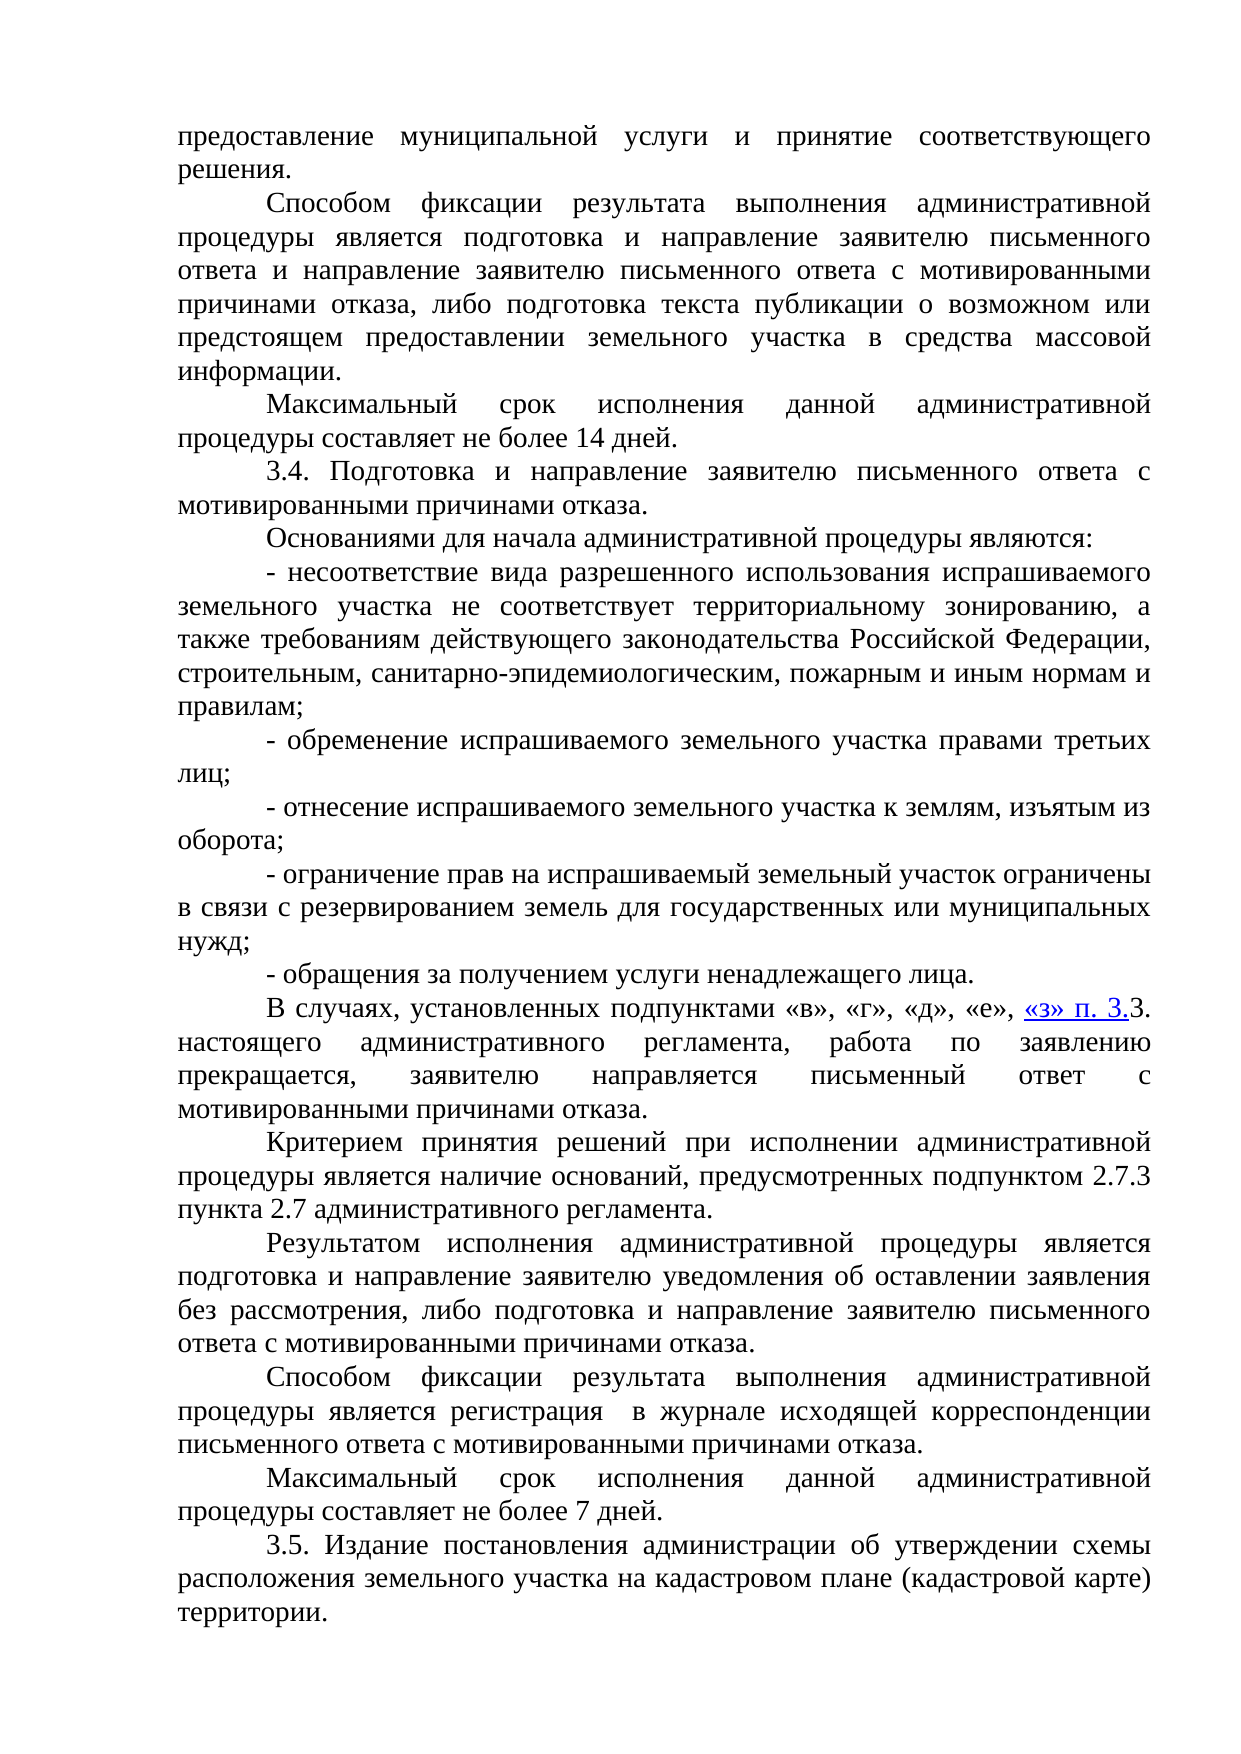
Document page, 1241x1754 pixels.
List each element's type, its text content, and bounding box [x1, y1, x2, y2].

text - отнесение испрашиваемого земельного участка к землям, изъятым из оборота; [177, 789, 1152, 856]
text В случаях, установленных подпунктами «в», «г», «д», «е», «з» п. 3.3. настоящего административного регламента, работа по заявлению прекращается, заявителю направляется письменный ответ с мотивированными причинами отказа. [177, 990, 1152, 1124]
text Способом фиксации результата выполнения административной процедуры является регистрация в журнале исходящей корреспонденции письменного ответа с мотивированными причинами отказа. [177, 1359, 1152, 1460]
text 3.4. Подготовка и направление заявителю письменного ответа с мотивированными причинами отказа. [177, 453, 1152, 521]
text 3.5. Издание постановления администрации об утверждении схемы расположения земельного участка на кадастровом плане (кадастровой карте) территории. [177, 1527, 1152, 1627]
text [177, 118, 1152, 185]
text Критерием принятия решений при исполнении административной процедуры является наличие оснований, предусмотренных подпунктом 2.7.3 пункта 2.7 административного регламента. [177, 1124, 1152, 1225]
text - обременение испрашиваемого земельного участка правами третьих лиц; [177, 722, 1152, 789]
text - несоответствие вида разрешенного использования испрашиваемого земельного участка не соответствует территориальному зонированию, а также требованиям действующего законодательства Российской Федерации, строительным, санитарно-эпидемиологическим, пожарным и иным нормам и правилам; [177, 554, 1152, 722]
text Результатом исполнения административной процедуры является подготовка и направление заявителю уведомления об оставлении заявления без рассмотрения, либо подготовка и направление заявителю письменного ответа с мотивированными причинами отказа. [177, 1225, 1152, 1359]
text Максимальный срок исполнения данной административной процедуры составляет не более 14 дней. [177, 386, 1152, 453]
text - ограничение прав на испрашиваемый земельный участок ограничены в связи с резервированием земель для государственных или муниципальных нужд; [177, 856, 1152, 957]
text Способом фиксации результата выполнения административной процедуры является подготовка и направление заявителю письменного ответа и направление заявителю письменного ответа с мотивированными причинами отказа, либо подготовка текста публикации о возможном или предстоящем предоставлении земельного участка в средства массовой информации. [177, 185, 1152, 386]
text Основаниями для начала административной процедуры являются: [177, 521, 1152, 554]
text Максимальный срок исполнения данной административной процедуры составляет не более 7 дней. [177, 1460, 1152, 1527]
text - обращения за получением услуги ненадлежащего лица. [177, 957, 1152, 990]
